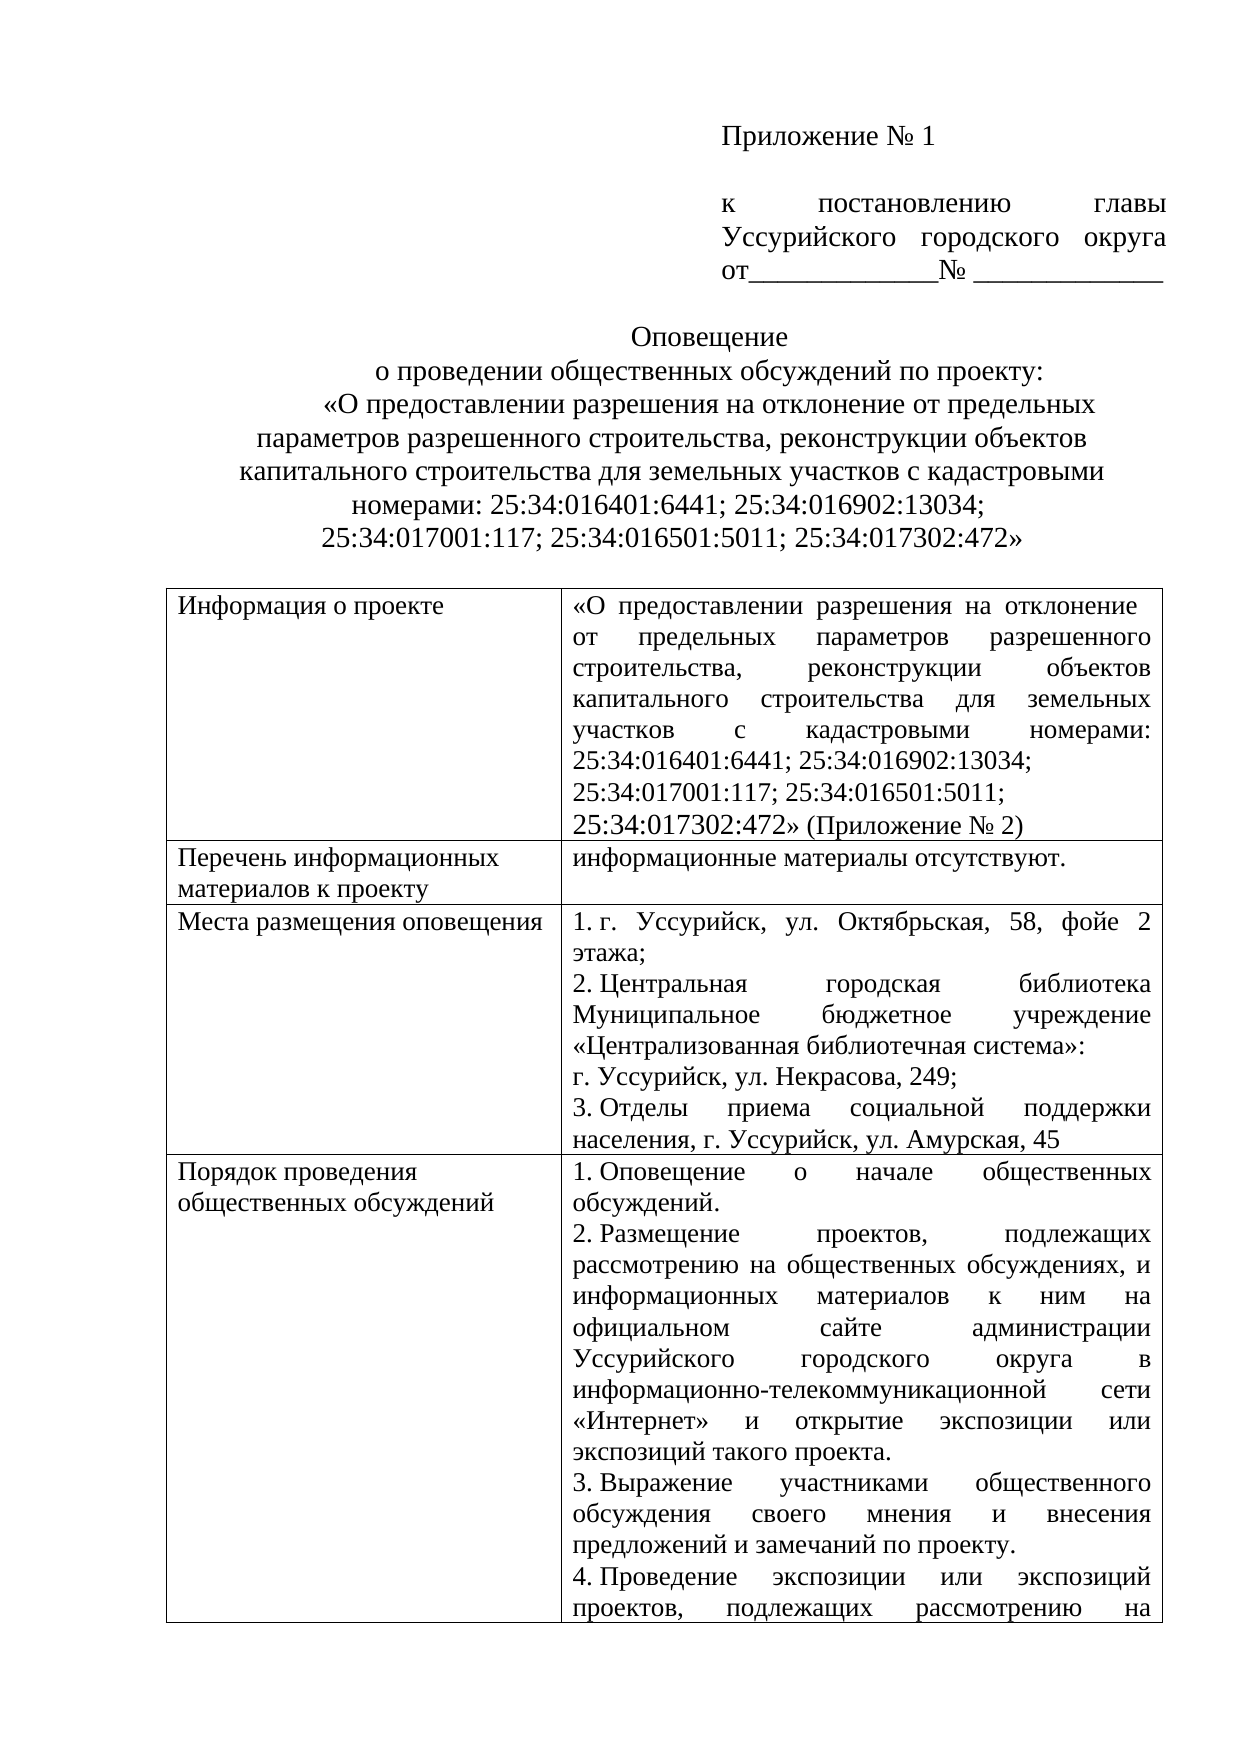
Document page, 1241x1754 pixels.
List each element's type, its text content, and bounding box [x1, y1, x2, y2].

table_cell Места размещения оповещения [167, 905, 561, 1154]
text к постановлению главы Уссурийского городского округа от_____________№ _____________ [721, 185, 1167, 286]
table_header Информация о проекте [167, 589, 561, 840]
text о проведении общественных обсуждений по проекту: [177, 353, 1167, 386]
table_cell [167, 1155, 561, 1622]
table_cell информационные материалы отсутствуют. [562, 841, 1162, 904]
text Приложение № 1 [721, 118, 1167, 152]
table_cell 1. г. Уссурийск, ул. Октябрьская, 58, фойе 2 этажа; 2. Центральная городская библиотека Муниципальное бюджетное учреждение «Централизованная библиотечная система»: г. Уссурийск, ул. Некрасова, 249; 3. Отделы приема социальной поддержки населения, г. Уссурийск, ул. Амурская, 45 [562, 905, 1162, 1154]
table_cell Перечень информационных материалов к проекту [167, 841, 561, 904]
text «О предоставлении разрешения на отклонение от предельных параметров разрешенного строительства, реконструкции объектов капитального строительства для земельных участков с кадастровыми номерами: 25:34:016401:6441; 25:34:016902:13034; 25:34:017001:117; 25:34:016501:5011; 25:34:017302:472» [177, 386, 1167, 554]
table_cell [562, 1155, 1162, 1622]
table_header «О предоставлении разрешения на отклонение от предельных параметров разрешенного строительства, реконструкции объектов капитального строительства для земельных участков с кадастровыми номерами: 25:34:016401:6441; 25:34:016902:13034; 25:34:017001:117; 25:34:016501:5011; 25:34:017302:472» (Приложение № 2) [562, 589, 1162, 840]
text Оповещение [177, 319, 1167, 353]
